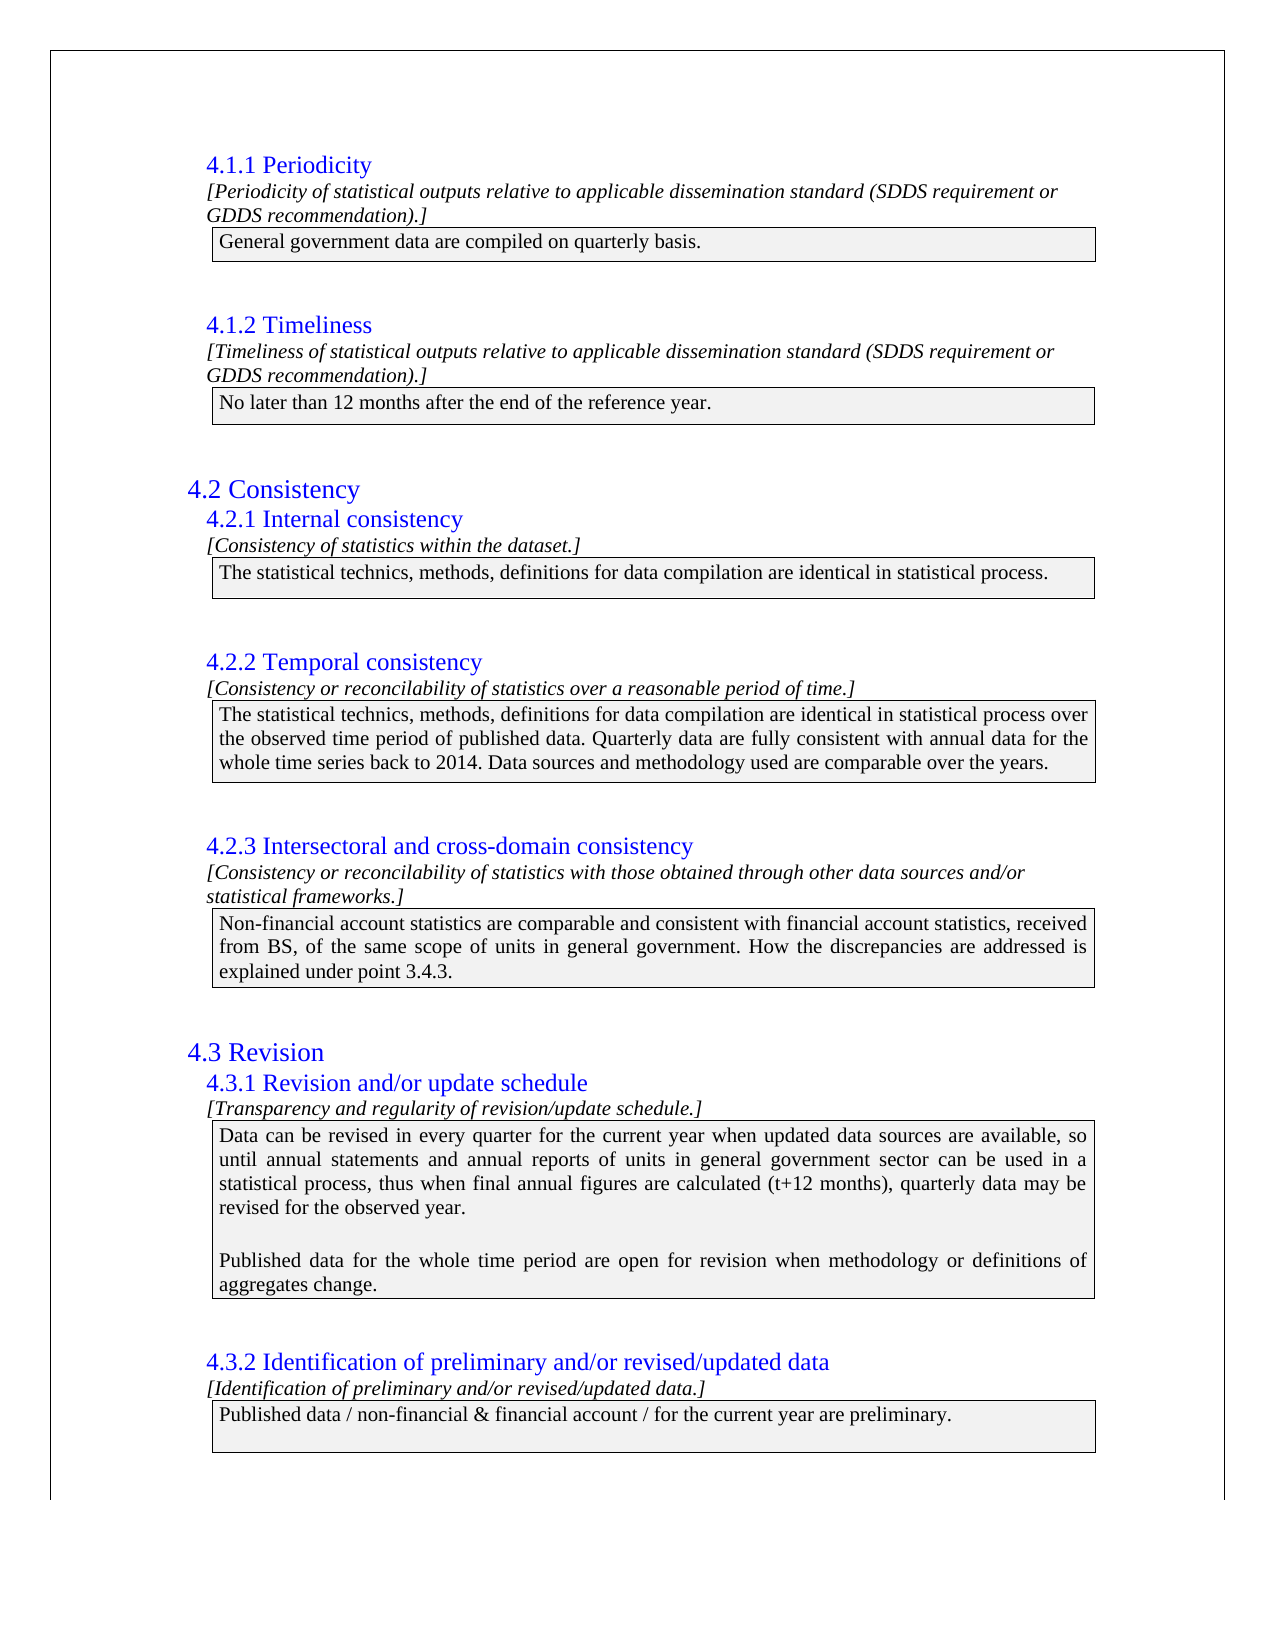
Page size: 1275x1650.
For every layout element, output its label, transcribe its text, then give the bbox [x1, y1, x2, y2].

table_header Data can be revised in every quarter for the current year when updated data sources are available, so until annual statements and annual reports of units in general government sector can be used in a statistical process, thus when final annual figures are calculated (t+12 months), quarterly data may be revised for the observed year. Published data for the whole time period are open for revision when methodology or definitions of aggregates change. [213, 1121, 1094, 1298]
text [Consistency of statistics within the dataset.] [206, 533, 1087, 557]
text [Consistency or reconcilability of statistics with those obtained through other data sources and/or statistical frameworks.] [206, 860, 1087, 908]
table_header The statistical technics, methods, definitions for data compilation are identical in statistical process over the observed time period of published data. Quarterly data are fully consistent with annual data for the whole time series back to 2014. Data sources and methodology used are comparable over the years. [213, 701, 1095, 782]
text [Identification of preliminary and/or revised/updated data.] [206, 1376, 1087, 1400]
table_header Published data / non-financial & financial account / for the current year are preliminary. [213, 1401, 1095, 1452]
subtitle 4.1.2 Timeliness [206, 310, 1087, 339]
table_header No later than 12 months after the end of the reference year. [213, 388, 1094, 424]
text [Periodicity of statistical outputs relative to applicable dissemination standard (SDDS requirement or GDDS recommendation).] [206, 179, 1087, 227]
subtitle 4.1.1 Periodicity [206, 150, 1087, 179]
text [Consistency or reconcilability of statistics over a reasonable period of time.] [206, 675, 1087, 699]
subtitle 4.3 Revision [187, 1036, 1087, 1068]
table_header Non-financial account statistics are comparable and consistent with financial account statistics, received from BS, of the same scope of units in general government. How the discrepancies are addressed is explained under point 3.4.3. [213, 909, 1094, 987]
subtitle 4.3.1 Revision and/or update schedule [206, 1068, 1087, 1096]
subtitle 4.2.2 Temporal consistency [206, 647, 1087, 675]
table_header General government data are compiled on quarterly basis. [213, 228, 1095, 261]
subtitle 4.3.2 Identification of preliminary and/or revised/updated data [206, 1347, 1087, 1376]
text [Timeliness of statistical outputs relative to applicable dissemination standard (SDDS requirement or GDDS recommendation).] [206, 339, 1087, 387]
subtitle 4.2.1 Internal consistency [206, 504, 1087, 533]
text [Transparency and regularity of revision/update schedule.] [206, 1096, 1087, 1120]
subtitle 4.2.3 Intersectoral and cross-domain consistency [206, 831, 1087, 860]
subtitle 4.2 Consistency [187, 473, 1087, 504]
table_header The statistical technics, methods, definitions for data compilation are identical in statistical process. [213, 558, 1094, 597]
